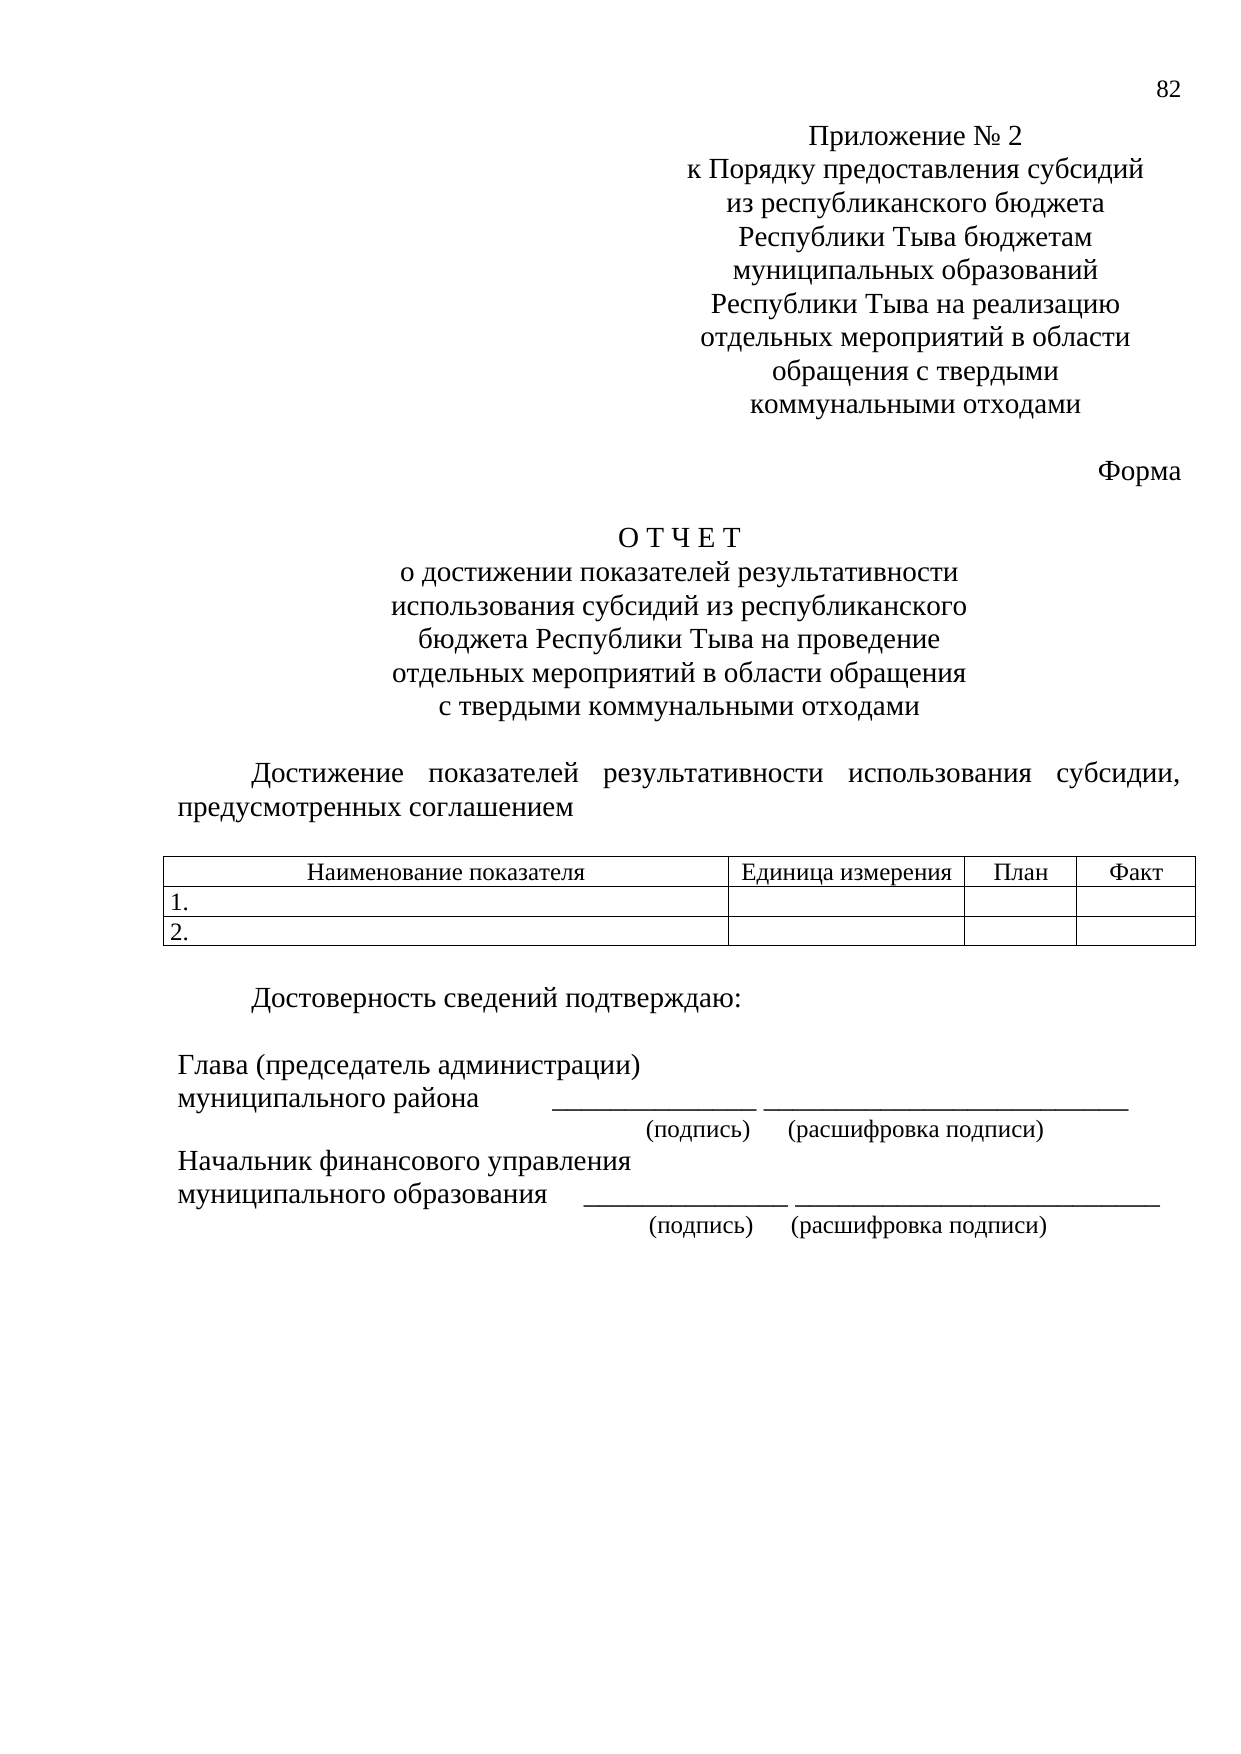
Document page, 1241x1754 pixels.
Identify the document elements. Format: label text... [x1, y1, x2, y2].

text муниципального образования ______________ _________________________ [177, 1176, 1181, 1210]
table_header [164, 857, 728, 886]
text Приложение № 2 [650, 118, 1181, 152]
text О Т Ч Е Т [177, 521, 1181, 554]
text обращения с твердыми [650, 353, 1181, 386]
text Форма [650, 453, 1181, 487]
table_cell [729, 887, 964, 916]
text использования субсидий из республиканского [177, 588, 1181, 621]
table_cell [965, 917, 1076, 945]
text Республики Тыва на реализацию [650, 286, 1181, 319]
text Начальник финансового управления [177, 1143, 1181, 1176]
text муниципальных образований [650, 252, 1181, 286]
text к Порядку предоставления субсидий [650, 152, 1181, 185]
text муниципального района ______________ _________________________ [177, 1081, 1181, 1114]
text (подпись) (расшифровка подписи) [177, 1210, 1181, 1239]
text коммунальными отходами [650, 386, 1181, 420]
text бюджета Республики Тыва на проведение [177, 621, 1181, 655]
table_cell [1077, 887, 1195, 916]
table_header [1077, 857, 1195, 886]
text из республиканского бюджета [650, 185, 1181, 219]
text с твердыми коммунальными отходами [177, 688, 1181, 722]
text Достижение показателей результативности использования субсидии, предусмотренных соглашением [177, 755, 1181, 822]
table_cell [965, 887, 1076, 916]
text отдельных мероприятий в области обращения [177, 655, 1181, 688]
text отдельных мероприятий в области [650, 319, 1181, 353]
text Республики Тыва бюджетам [650, 219, 1181, 252]
text Глава (председатель администрации) [177, 1047, 1181, 1081]
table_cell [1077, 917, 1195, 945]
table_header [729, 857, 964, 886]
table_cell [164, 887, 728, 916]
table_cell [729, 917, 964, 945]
text Достоверность сведений подтверждаю: [177, 980, 1181, 1013]
text о достижении показателей результативности [177, 554, 1181, 588]
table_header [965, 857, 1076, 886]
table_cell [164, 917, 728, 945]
text (подпись) (расшифровка подписи) [177, 1114, 1181, 1143]
